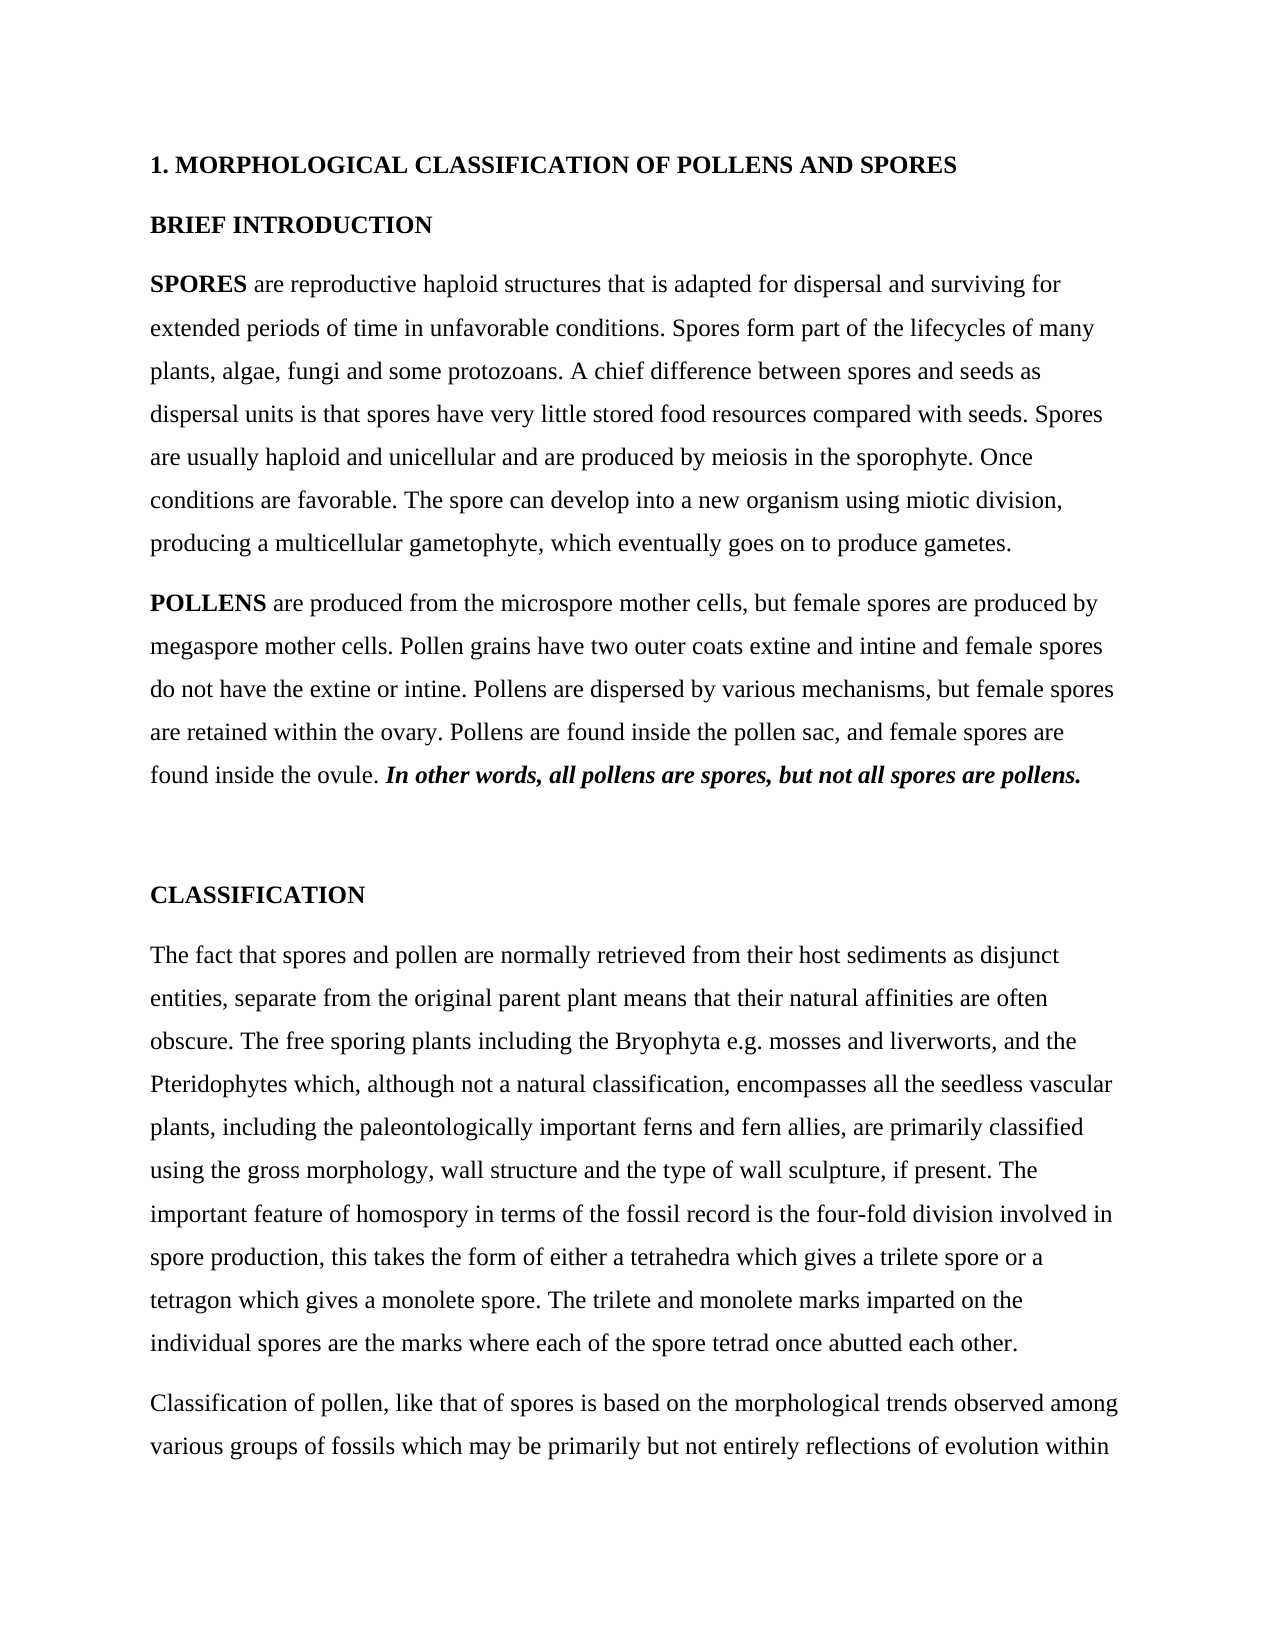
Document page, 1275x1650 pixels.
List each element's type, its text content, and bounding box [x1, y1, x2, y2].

text 1. MORPHOLOGICAL CLASSIFICATION OF POLLENS AND SPORES [150, 150, 1125, 179]
text CLASSIFICATION [150, 880, 1125, 909]
text POLLENS are produced from the microspore mother cells, but female spores are produced by megaspore mother cells. Pollen grains have two outer coats extine and intine and female spores do not have the extine or intine. Pollens are dispersed by various mechanisms, but female spores are retained within the ovary. Pollens are found inside the pollen sac, and female spores are found inside the ovule. In other words, all pollens are spores, but not all spores are pollens. [150, 588, 1125, 789]
text BRIEF INTRODUCTION [150, 210, 1125, 238]
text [150, 1388, 1125, 1460]
text SPORES are reproductive haploid structures that is adapted for dispersal and surviving for extended periods of time in unfavorable conditions. Spores form part of the lifecycles of many plants, algae, fungi and some protozoans. A chief difference between spores and seeds as dispersal units is that spores have very little stored food resources compared with seeds. Spores are usually haploid and unicellular and are produced by meiosis in the sporophyte. Once conditions are favorable. The spore can develop into a new organism using miotic division, producing a multicellular gametophyte, which eventually goes on to produce gametes. [150, 269, 1125, 557]
text The fact that spores and pollen are normally retrieved from their host sediments as disjunct entities, separate from the original parent plant means that their natural affinities are often obscure. The free sporing plants including the Bryophyta e.g. mosses and liverworts, and the Pteridophytes which, although not a natural classification, encompasses all the seedless vascular plants, including the paleontologically important ferns and fern allies, are primarily classified using the gross morphology, wall structure and the type of wall sculpture, if present. The important feature of homospory in terms of the fossil record is the four-fold division involved in spore production, this takes the form of either a tetrahedra which gives a trilete spore or a tetragon which gives a monolete spore. The trilete and monolete marks imparted on the individual spores are the marks where each of the spore tetrad once abutted each other. [150, 940, 1125, 1357]
